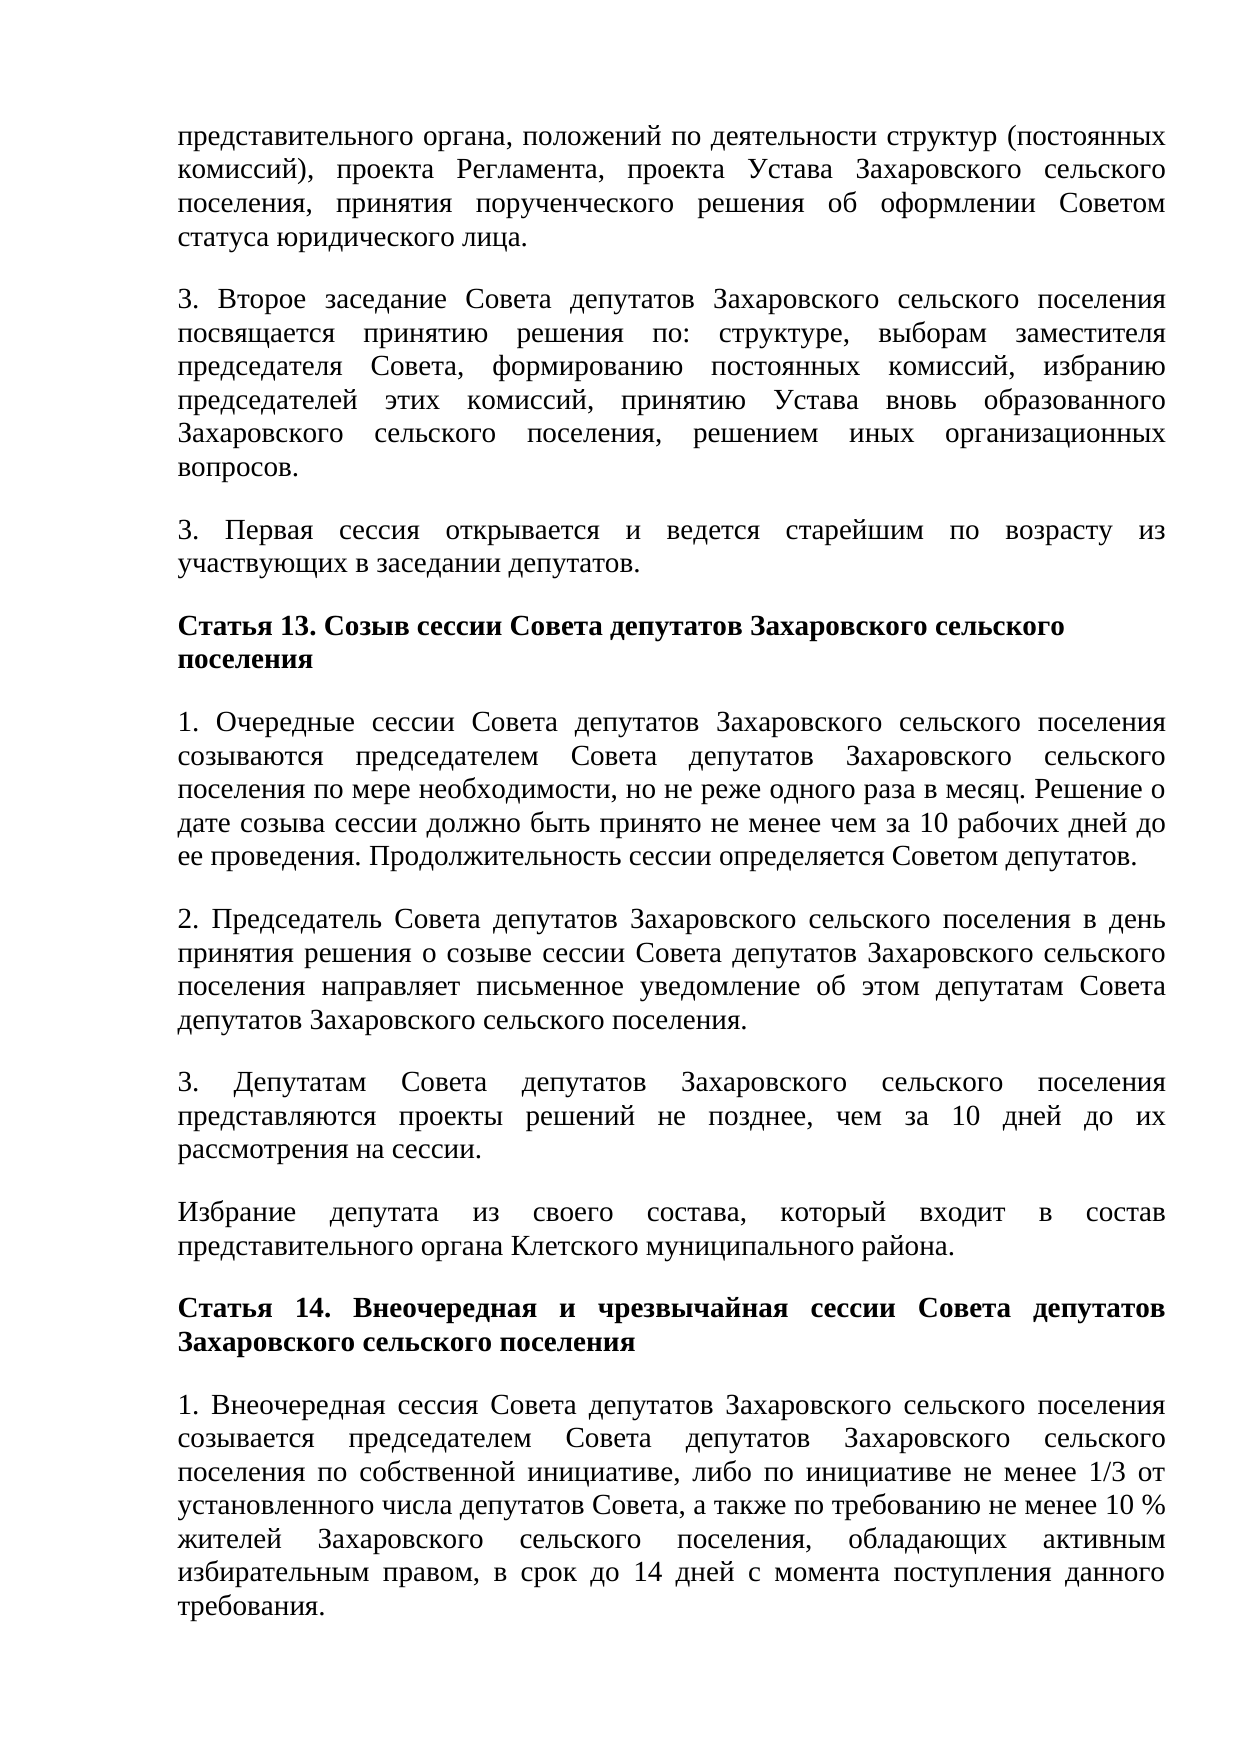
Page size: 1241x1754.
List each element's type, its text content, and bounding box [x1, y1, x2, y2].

text Статья 14. Внеочередная и чрезвычайная сессии Совета депутатов Захаровского сельского поселения [177, 1291, 1167, 1358]
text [177, 118, 1167, 252]
text 2. Председатель Совета депутатов Захаровского сельского поселения в день принятия решения о созыве сессии Совета депутатов Захаровского сельского поселения направляет письменное уведомление об этом депутатам Совета депутатов Захаровского сельского поселения. [177, 901, 1167, 1035]
text 1. Внеочередная сессия Совета депутатов Захаровского сельского поселения созывается председателем Совета депутатов Захаровского сельского поселения по собственной инициативе, либо по инициативе не менее 1/3 от установленного числа депутатов Совета, а также по требованию не менее 10 % жителей Захаровского сельского поселения, обладающих активным избирательным правом, в срок до 14 дней с момента поступления данного требования. [177, 1387, 1167, 1622]
text Избрание депутата из своего состава, который входит в состав представительного органа Клетского муниципального района. [177, 1194, 1167, 1261]
text 3. Первая сессия открывается и ведется старейшим по возрасту из участвующих в заседании депутатов. [177, 512, 1167, 579]
text Статья 13. Созыв сессии Совета депутатов Захаровского сельского поселения [177, 608, 1167, 675]
text 3. Депутатам Совета депутатов Захаровского сельского поселения представляются проекты решений не позднее, чем за 10 дней до их рассмотрения на сессии. [177, 1064, 1167, 1165]
text 1. Очередные сессии Совета депутатов Захаровского сельского поселения созываются председателем Совета депутатов Захаровского сельского поселения по мере необходимости, но не реже одного раза в месяц. Решение о дате созыва сессии должно быть принято не менее чем за 10 рабочих дней до ее проведения. Продолжительность сессии определяется Советом депутатов. [177, 704, 1167, 872]
text 3. Второе заседание Совета депутатов Захаровского сельского поселения посвящается принятию решения по: структуре, выборам заместителя председателя Совета, формированию постоянных комиссий, избранию председателей этих комиссий, принятию Устава вновь образованного Захаровского сельского поселения, решением иных организационных вопросов. [177, 281, 1167, 483]
